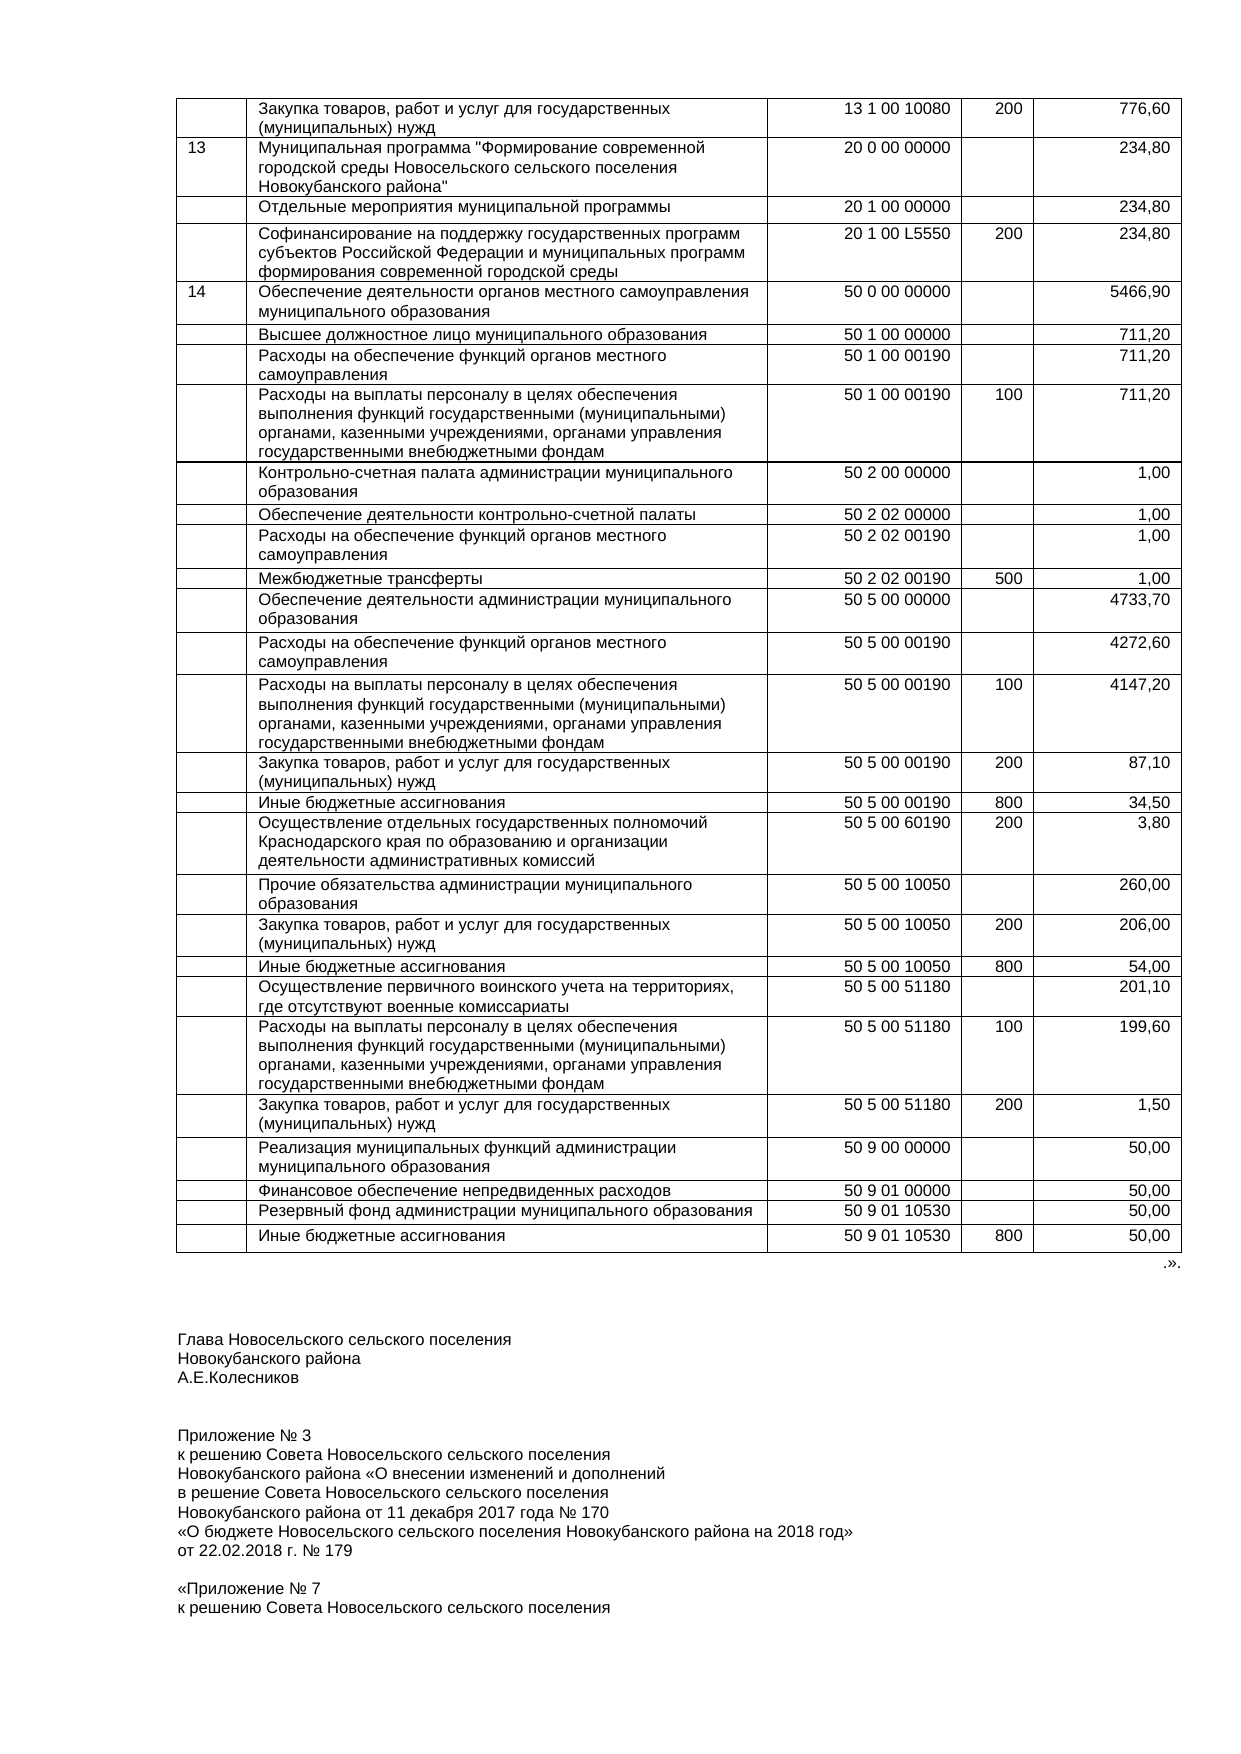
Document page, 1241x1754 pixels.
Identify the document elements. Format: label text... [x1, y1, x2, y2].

table_cell 800 [962, 957, 1033, 976]
table_cell Прочие обязательства администрации муниципального образования [247, 875, 767, 914]
table_cell [177, 463, 246, 504]
table_cell 87,10 [1034, 753, 1181, 792]
table_cell Расходы на выплаты персоналу в целях обеспечения выполнения функций государственными (муниципальными) органами, казенными учреждениями, органами управления государственными внебюджетными фондам [247, 385, 767, 461]
table_cell Расходы на выплаты персоналу в целях обеспечения выполнения функций государственными (муниципальными) органами, казенными учреждениями, органами управления государственными внебюджетными фондам [247, 1017, 767, 1093]
table_cell 200 [962, 224, 1033, 281]
table_cell [962, 325, 1033, 344]
table_cell 711,20 [1034, 325, 1181, 344]
table_cell 3,80 [1034, 813, 1181, 873]
table_cell [177, 99, 246, 137]
table_cell [962, 875, 1033, 914]
table_cell Расходы на обеспечение функций органов местного самоуправления [247, 525, 767, 568]
table_cell 500 [962, 569, 1033, 588]
table_cell 13 [177, 138, 246, 196]
table_cell [177, 1138, 246, 1180]
table_cell [962, 463, 1033, 504]
table_cell 50 5 00 51180 [768, 1017, 961, 1093]
table_cell Закупка товаров, работ и услуг для государственных (муниципальных) нужд [247, 1095, 767, 1137]
table_cell 206,00 [1034, 915, 1181, 956]
table_cell 50,00 [1034, 1181, 1181, 1200]
table_cell 50,00 [1034, 1225, 1181, 1252]
table_cell 50 5 00 00190 [768, 753, 961, 792]
table_cell 50,00 [1034, 1138, 1181, 1180]
table_cell 50 5 00 00000 [768, 589, 961, 632]
text А.Е.Колесников [177, 1368, 1181, 1387]
table_cell [177, 1225, 246, 1252]
table_cell [962, 525, 1033, 568]
table_cell 50 9 00 00000 [768, 1138, 961, 1180]
table_cell 234,80 [1034, 197, 1181, 223]
table_cell [962, 589, 1033, 632]
table_cell 4272,60 [1034, 633, 1181, 674]
table_cell [177, 957, 246, 976]
table_cell Осуществление первичного воинского учета на территориях, где отсутствуют военные комиссариаты [247, 977, 767, 1016]
table_cell 34,50 [1034, 793, 1181, 812]
table_cell Реализация муниципальных функций администрации муниципального образования [247, 1138, 767, 1180]
table_cell 260,00 [1034, 875, 1181, 914]
table_cell 50 5 00 51180 [768, 977, 961, 1016]
table_cell 711,20 [1034, 385, 1181, 461]
text Приложение № 3 [177, 1426, 1181, 1445]
table_cell [177, 1201, 246, 1224]
table_cell Расходы на обеспечение функций органов местного самоуправления [247, 633, 767, 674]
table_cell 50 9 01 10530 [768, 1225, 961, 1252]
table_cell [962, 1201, 1033, 1224]
table_cell [177, 525, 246, 568]
table_cell 100 [962, 385, 1033, 461]
table_cell 1,00 [1034, 525, 1181, 568]
table_cell 50 5 00 51180 [768, 1095, 961, 1137]
table_cell 200 [962, 813, 1033, 873]
table_cell 13 1 00 10080 [768, 99, 961, 137]
text Новокубанского района от 11 декабря 2017 года № 170 [177, 1502, 1181, 1522]
text Новокубанского района «О внесении изменений и дополнений [177, 1464, 1181, 1483]
table_cell 800 [962, 1225, 1033, 1252]
table_cell 200 [962, 915, 1033, 956]
table_cell [177, 1095, 246, 1137]
table_cell 50 2 00 00000 [768, 463, 961, 504]
table_cell Контрольно-счетная палата администрации муниципального образования [247, 463, 767, 504]
table_cell 50 5 00 00190 [768, 675, 961, 752]
table_cell [962, 505, 1033, 524]
table_cell [177, 875, 246, 914]
table_cell [177, 224, 246, 281]
table_cell Иные бюджетные ассигнования [247, 957, 767, 976]
table_cell 100 [962, 675, 1033, 752]
table_cell 50 1 00 00190 [768, 385, 961, 461]
table_cell [177, 589, 246, 632]
table_cell Финансовое обеспечение непредвиденных расходов [247, 1181, 767, 1200]
table_cell Высшее должностное лицо муниципального образования [247, 325, 767, 344]
text «О бюджете Новосельского сельского поселения Новокубанского района на 2018 год» [177, 1522, 1181, 1541]
table_cell 1,00 [1034, 505, 1181, 524]
table_cell 776,60 [1034, 99, 1181, 137]
table_cell 100 [962, 1017, 1033, 1093]
table_cell 800 [962, 793, 1033, 812]
text Глава Новосельского сельского поселения [177, 1330, 1181, 1349]
table_cell [177, 675, 246, 752]
table_cell [177, 1017, 246, 1093]
table_cell Закупка товаров, работ и услуг для государственных (муниципальных) нужд [247, 99, 767, 137]
table_cell [177, 1181, 246, 1200]
table_cell [962, 633, 1033, 674]
table_cell 200 [962, 99, 1033, 137]
table_cell [177, 633, 246, 674]
table_cell 50 5 00 00190 [768, 633, 961, 674]
table_cell [177, 385, 246, 461]
table_cell 711,20 [1034, 345, 1181, 384]
table_cell 234,80 [1034, 138, 1181, 196]
table_cell [177, 197, 246, 223]
table_cell Муниципальная программа "Формирование современной городской среды Новосельского сельского поселения Новокубанского района" [247, 138, 767, 196]
table_cell 1,50 [1034, 1095, 1181, 1137]
table_cell Софинансирование на поддержку государственных программ субъектов Российской Федерации и муниципальных программ формирования современной городской среды [247, 224, 767, 281]
table_cell Расходы на выплаты персоналу в целях обеспечения выполнения функций государственными (муниципальными) органами, казенными учреждениями, органами управления государственными внебюджетными фондам [247, 675, 767, 752]
table_cell [177, 753, 246, 792]
table_cell Закупка товаров, работ и услуг для государственных (муниципальных) нужд [247, 915, 767, 956]
table_cell [177, 813, 246, 873]
table_cell 20 0 00 00000 [768, 138, 961, 196]
table_cell [962, 197, 1033, 223]
table_cell [962, 138, 1033, 196]
table_cell Осуществление отдельных государственных полномочий Краснодарского края по образованию и организации деятельности административных комиссий [247, 813, 767, 873]
table_cell Резервный фонд администрации муниципального образования [247, 1201, 767, 1224]
table_cell [177, 569, 246, 588]
table_cell [962, 345, 1033, 384]
table_cell 200 [962, 1095, 1033, 1137]
table_cell [962, 977, 1033, 1016]
table_cell 14 [177, 282, 246, 324]
table_cell 20 1 00 00000 [768, 197, 961, 223]
table_cell 20 1 00 L5550 [768, 224, 961, 281]
text в решение Совета Новосельского сельского поселения [177, 1483, 1181, 1502]
table_cell 50 5 00 60190 [768, 813, 961, 873]
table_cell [247, 197, 767, 223]
table_cell Обеспечение деятельности органов местного самоуправления муниципального образования [247, 282, 767, 324]
table_cell [177, 325, 246, 344]
table_cell [962, 1138, 1033, 1180]
table_cell 50 5 00 10050 [768, 957, 961, 976]
table_cell Закупка товаров, работ и услуг для государственных (муниципальных) нужд [247, 753, 767, 792]
table_cell 50 9 01 10530 [768, 1201, 961, 1224]
table_cell [177, 793, 246, 812]
table_cell 50 2 02 00000 [768, 505, 961, 524]
table_cell 201,10 [1034, 977, 1181, 1016]
table_cell 50 1 00 00000 [768, 325, 961, 344]
table_cell 5466,90 [1034, 282, 1181, 324]
table_cell 50 5 00 10050 [768, 915, 961, 956]
table_cell Иные бюджетные ассигнования [247, 1225, 767, 1252]
text к решению Совета Новосельского сельского поселения [177, 1598, 1181, 1617]
table_cell [962, 1181, 1033, 1200]
table_cell Расходы на обеспечение функций органов местного самоуправления [247, 345, 767, 384]
table_cell Межбюджетные трансферты [247, 569, 767, 588]
table_cell Обеспечение деятельности контрольно-счетной палаты [247, 505, 767, 524]
table_cell [177, 345, 246, 384]
table_cell 54,00 [1034, 957, 1181, 976]
table_cell 50,00 [1034, 1201, 1181, 1224]
table_cell 234,80 [1034, 224, 1181, 281]
text к решению Совета Новосельского сельского поселения [177, 1445, 1181, 1464]
table_cell [962, 282, 1033, 324]
table_cell 50 5 00 00190 [768, 793, 961, 812]
table_cell 199,60 [1034, 1017, 1181, 1093]
table_cell Иные бюджетные ассигнования [247, 793, 767, 812]
text .». [177, 1253, 1181, 1272]
table_cell 1,00 [1034, 569, 1181, 588]
table_cell 1,00 [1034, 463, 1181, 504]
table_cell 50 1 00 00190 [768, 345, 961, 384]
table_cell 50 5 00 10050 [768, 875, 961, 914]
text «Приложение № 7 [177, 1579, 1181, 1598]
table_cell 200 [962, 753, 1033, 792]
table_cell 4733,70 [1034, 589, 1181, 632]
table_cell 50 2 02 00190 [768, 525, 961, 568]
text от 22.02.2018 г. № 179 [177, 1541, 1181, 1560]
text Новокубанского района [177, 1349, 1181, 1368]
table_cell [177, 915, 246, 956]
table_cell [177, 505, 246, 524]
table_cell [177, 977, 246, 1016]
table_cell 4147,20 [1034, 675, 1181, 752]
table_cell 50 9 01 00000 [768, 1181, 961, 1200]
table_cell 50 0 00 00000 [768, 282, 961, 324]
table_cell Обеспечение деятельности администрации муниципального образования [247, 589, 767, 632]
table_cell 50 2 02 00190 [768, 569, 961, 588]
